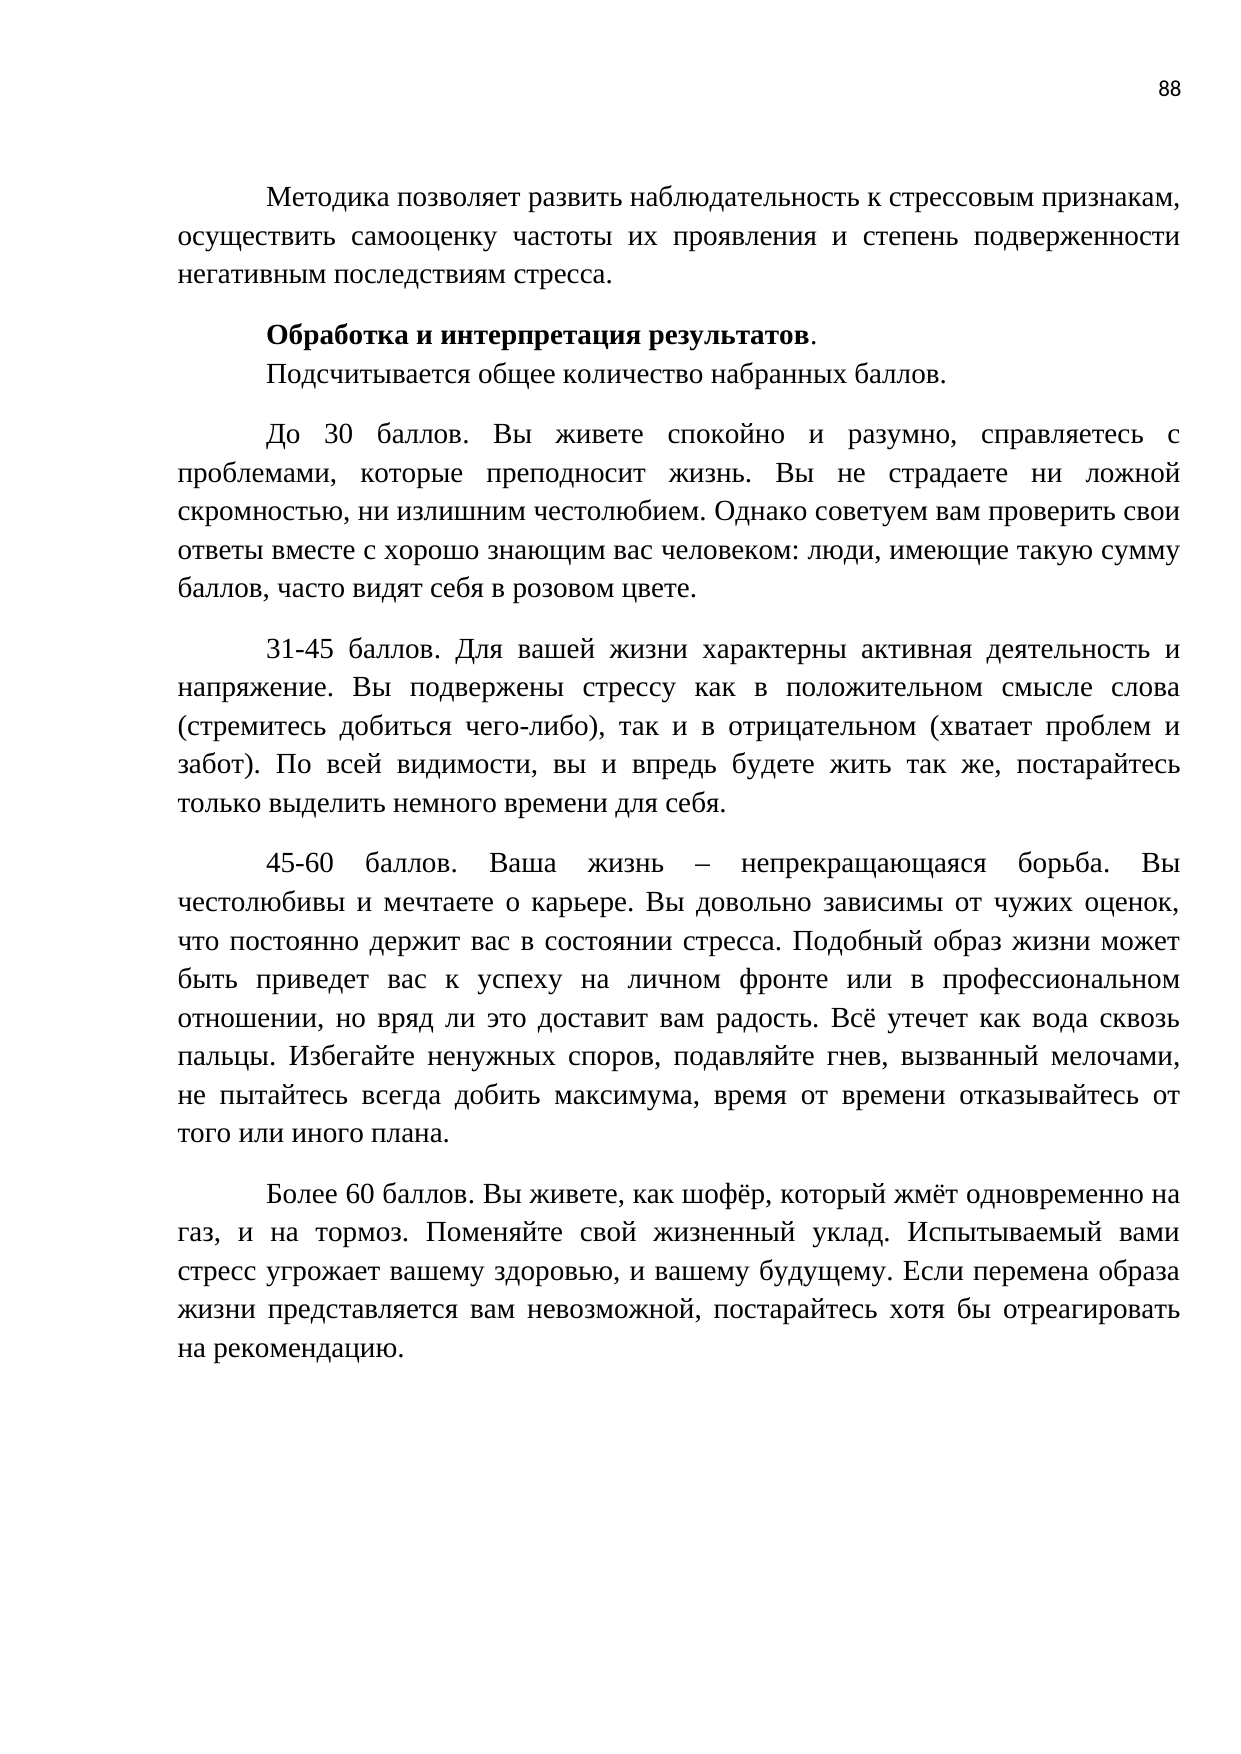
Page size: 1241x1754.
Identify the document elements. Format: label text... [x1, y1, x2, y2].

text Обработка и интерпретация результатов. [177, 317, 1181, 351]
text 45-60 баллов. Ваша жизнь – непрекращающаяся борьба. Вы честолюбивы и мечтаете о карьере. Вы довольно зависимы от чужих оценок, что постоянно держит вас в состоянии стресса. Подобный образ жизни может быть приведет вас к успеху на личном фронте или в профессиональном отношении, но вряд ли это доставит вам радость. Всё утечет как вода сквозь пальцы. Избегайте ненужных споров, подавляйте гнев, вызванный мелочами, не пытайтесь всегда добить максимума, время от времени отказывайтесь от того или иного плана. [177, 846, 1181, 1149]
text 31-45 баллов. Для вашей жизни характерны активная деятельность и напряжение. Вы подвержены стрессу как в положительном смысле слова (стремитесь добиться чего-либо), так и в отрицательном (хватает проблем и забот). По всей видимости, вы и впредь будете жить так же, постарайтесь только выделить немного времени для себя. [177, 631, 1181, 819]
text Подсчитывается общее количество набранных баллов. [177, 356, 1181, 389]
text До 30 баллов. Вы живете спокойно и разумно, справляетесь с проблемами, которые преподносит жизнь. Вы не страдаете ни ложной скромностью, ни излишним честолюбием. Однако советуем вам проверить свои ответы вместе с хорошо знающим вас человеком: люди, имеющие такую сумму баллов, часто видят себя в розовом цвете. [177, 416, 1181, 604]
text Более 60 баллов. Вы живете, как шофёр, который жмёт одновременно на газ, и на тормоз. Поменяйте свой жизненный уклад. Испытываемый вами стресс угрожает вашему здоровью, и вашему будущему. Если перемена образа жизни представляется вам невозможной, постарайтесь хотя бы отреагировать на рекомендацию. [177, 1176, 1181, 1364]
text Методика позволяет развить наблюдательность к стрессовым признакам, осуществить самооценку частоты их проявления и степень подверженности негативным последствиям стресса. [177, 179, 1181, 290]
